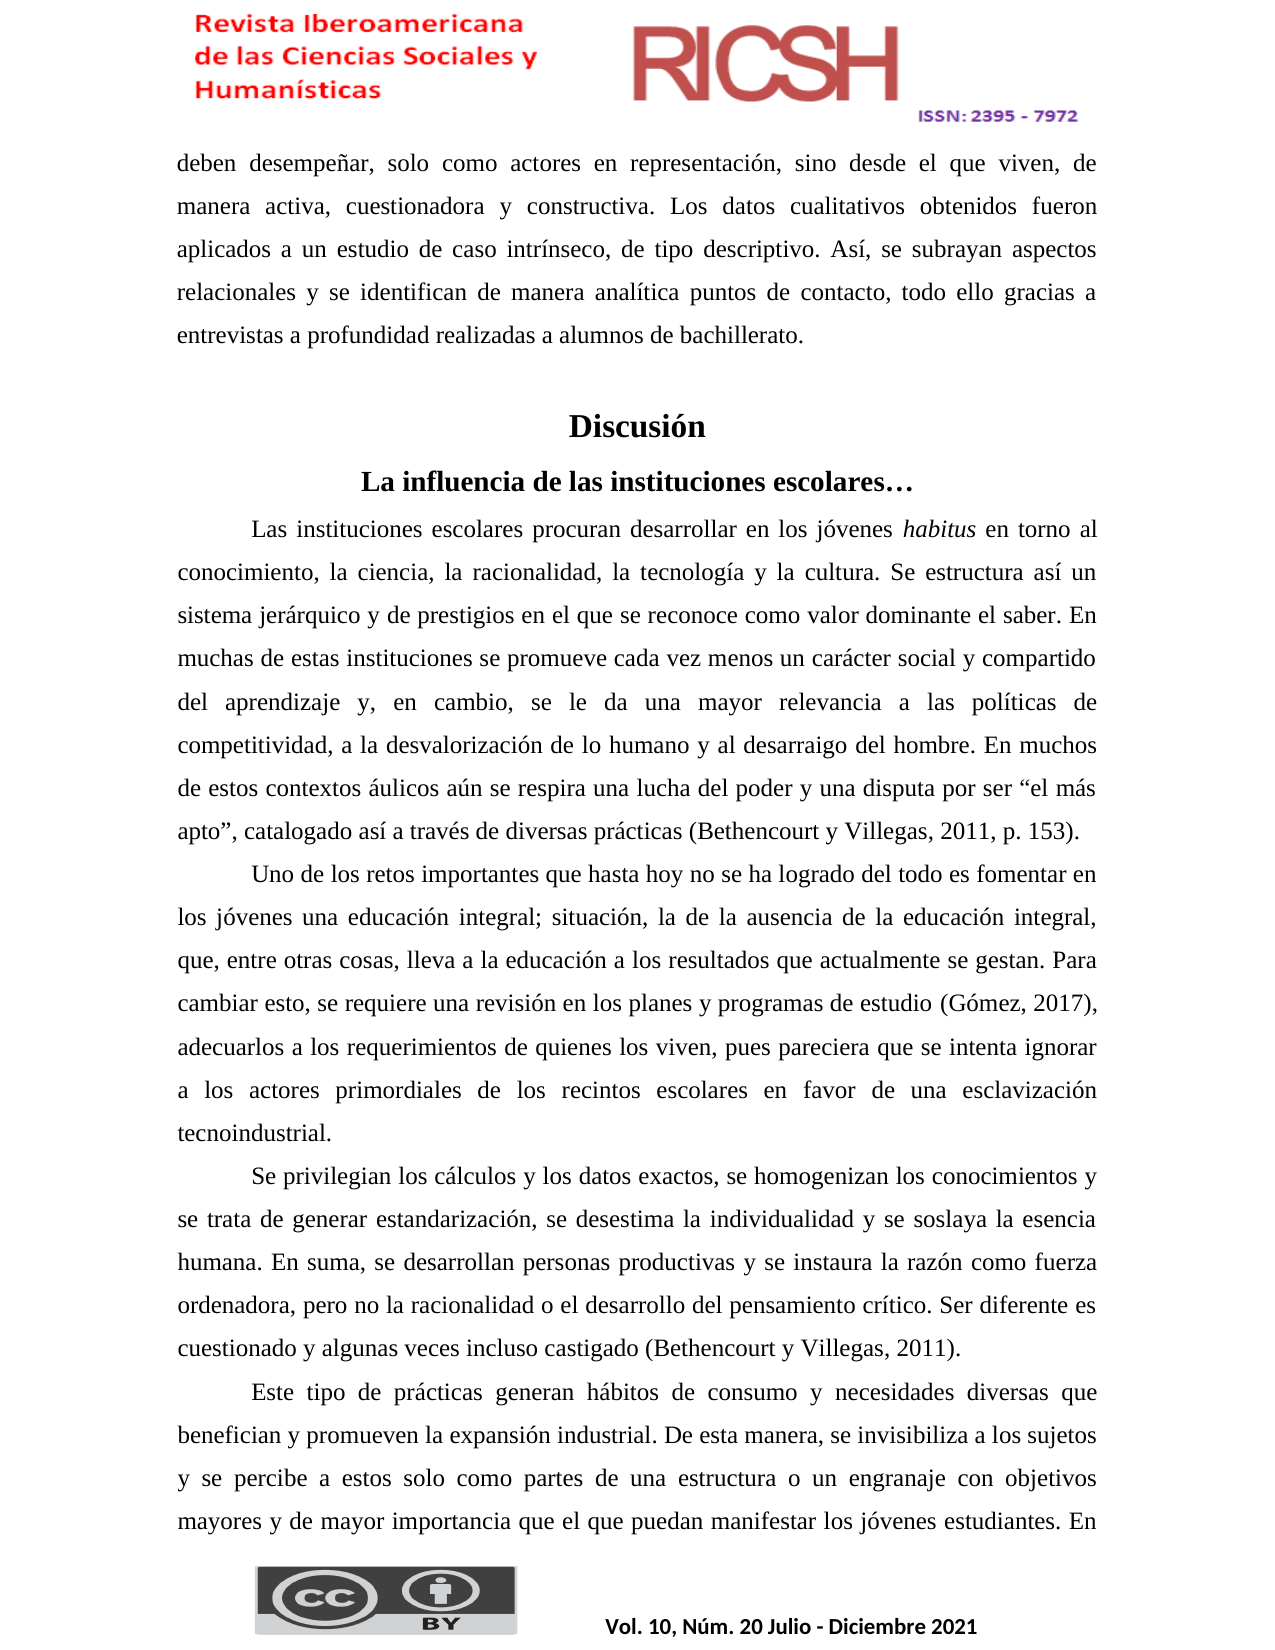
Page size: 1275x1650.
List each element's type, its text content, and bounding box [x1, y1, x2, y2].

picture [194, 14, 1081, 124]
text Se privilegian los cálculos y los datos exactos, se homogenizan los conocimientos y se trata de generar estandarización, se desestima la individualidad y se soslaya la esencia humana. En suma, se desarrollan personas productivas y se instaura la razón como fuerza ordenadora, pero no la racionalidad o el desarrollo del pensamiento crítico. Ser diferente es cuestionado y algunas veces incluso castigado (Bethencourt y Villegas, 2011). [177, 1161, 1098, 1362]
text La influencia de las instituciones escolares… [177, 464, 1098, 497]
text Las instituciones escolares procuran desarrollar en los jóvenes habitus en torno al conocimiento, la ciencia, la racionalidad, la tecnología y la cultura. Se estructura así un sistema jerárquico y de prestigios en el que se reconoce como valor dominante el saber. En muchas de estas instituciones se promueve cada vez menos un carácter social y compartido del aprendizaje y, en cambio, se le da una mayor relevancia a las políticas de competitividad, a la desvalorización de lo humano y al desarraigo del hombre. En muchos de estos contextos áulicos aún se respira una lucha del poder y una disputa por ser “el más apto”, catalogado así a través de diversas prácticas (Bethencourt y Villegas, 2011, p. 153). [177, 514, 1098, 845]
text Uno de los retos importantes que hasta hoy no se ha logrado del todo es fomentar en los jóvenes una educación integral; situación, la de la ausencia de la educación integral, que, entre otras cosas, lleva a la educación a los resultados que actualmente se gestan. Para cambiar esto, se requiere una revisión en los planes y programas de estudio (Gómez, 2017), adecuarlos a los requerimientos de quienes los viven, pues pareciera que se intenta ignorar a los actores primordiales de los recintos escolares en favor de una esclavización tecnoindustrial. [177, 859, 1098, 1147]
picture [254, 1566, 518, 1635]
text Discusión [177, 406, 1098, 445]
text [177, 1377, 1098, 1535]
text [177, 148, 1098, 349]
